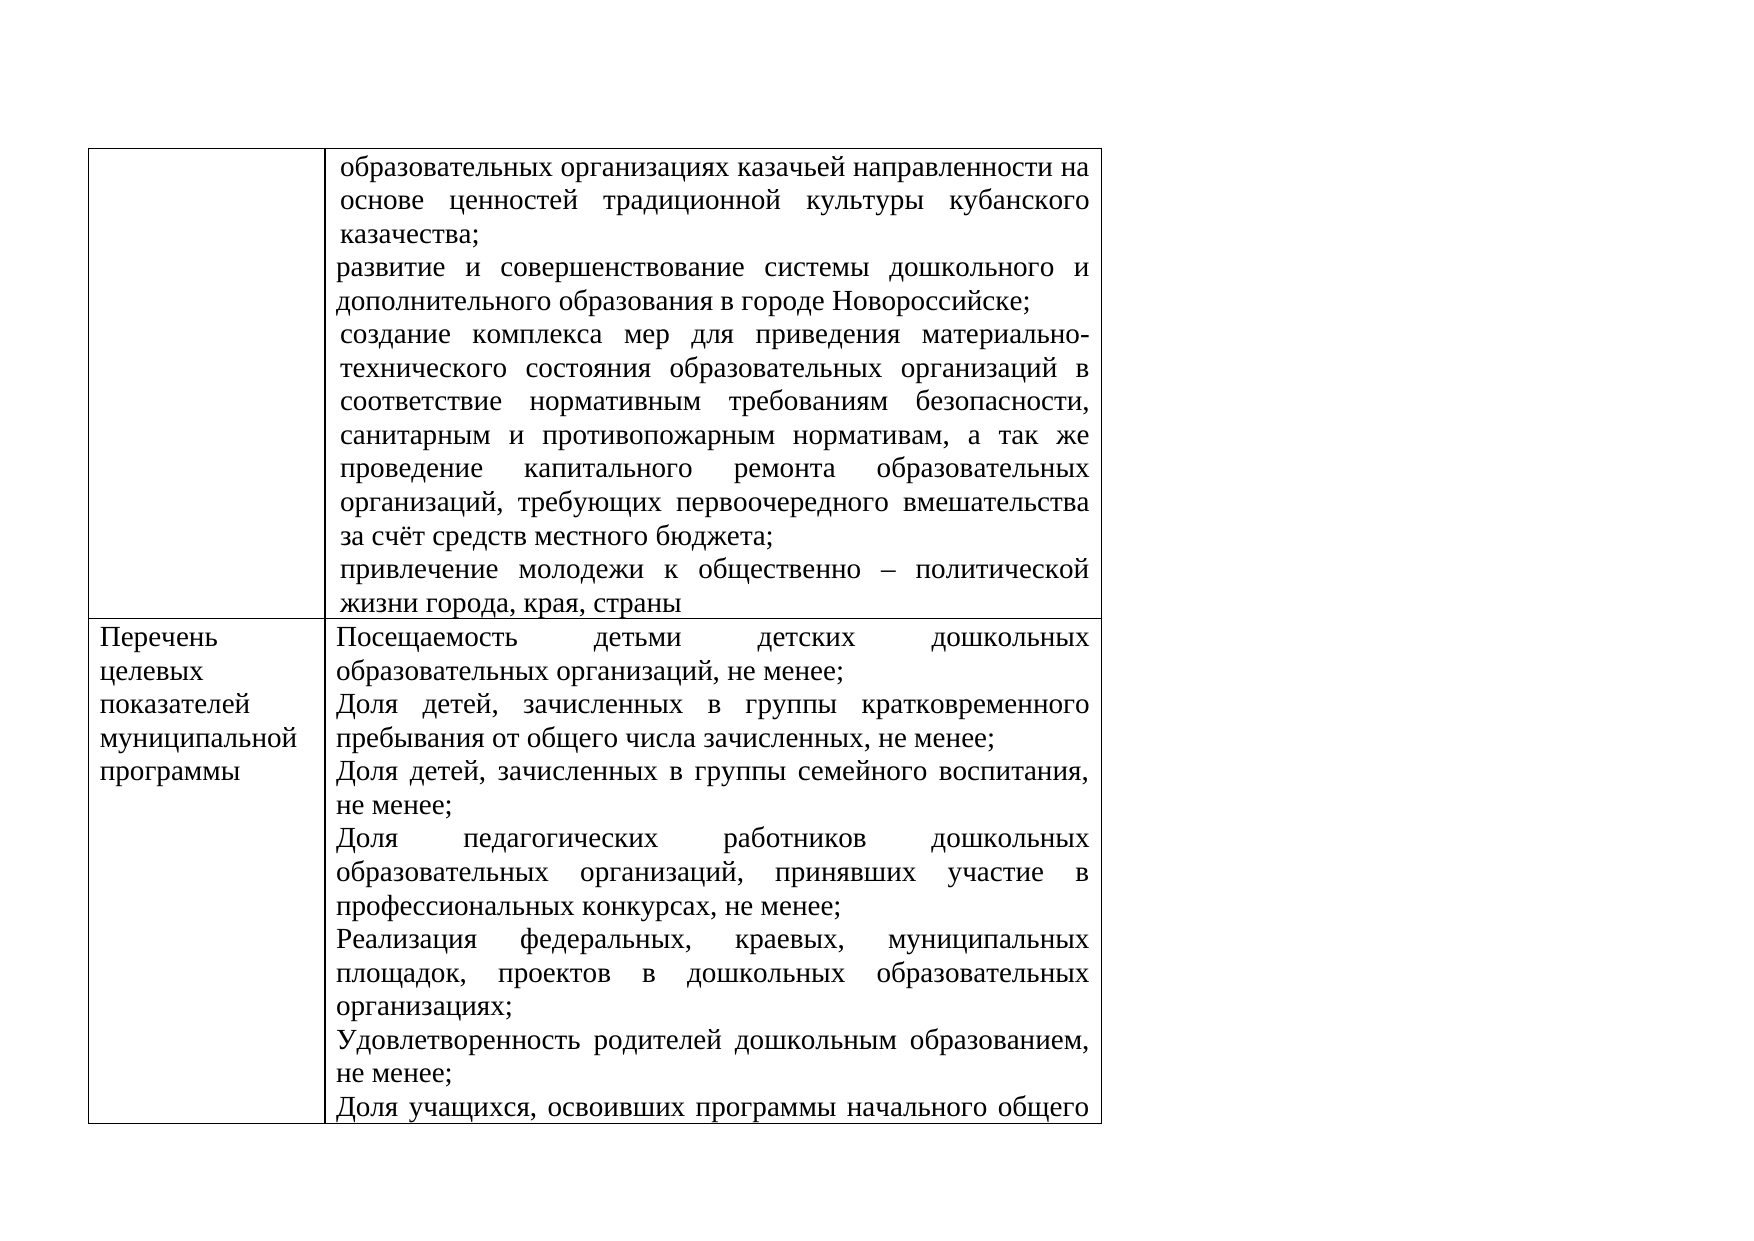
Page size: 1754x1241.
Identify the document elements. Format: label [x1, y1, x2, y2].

table_cell [89, 149, 324, 618]
table_cell [89, 619, 324, 1122]
table_cell [326, 149, 1101, 618]
table_cell [326, 619, 1101, 1122]
